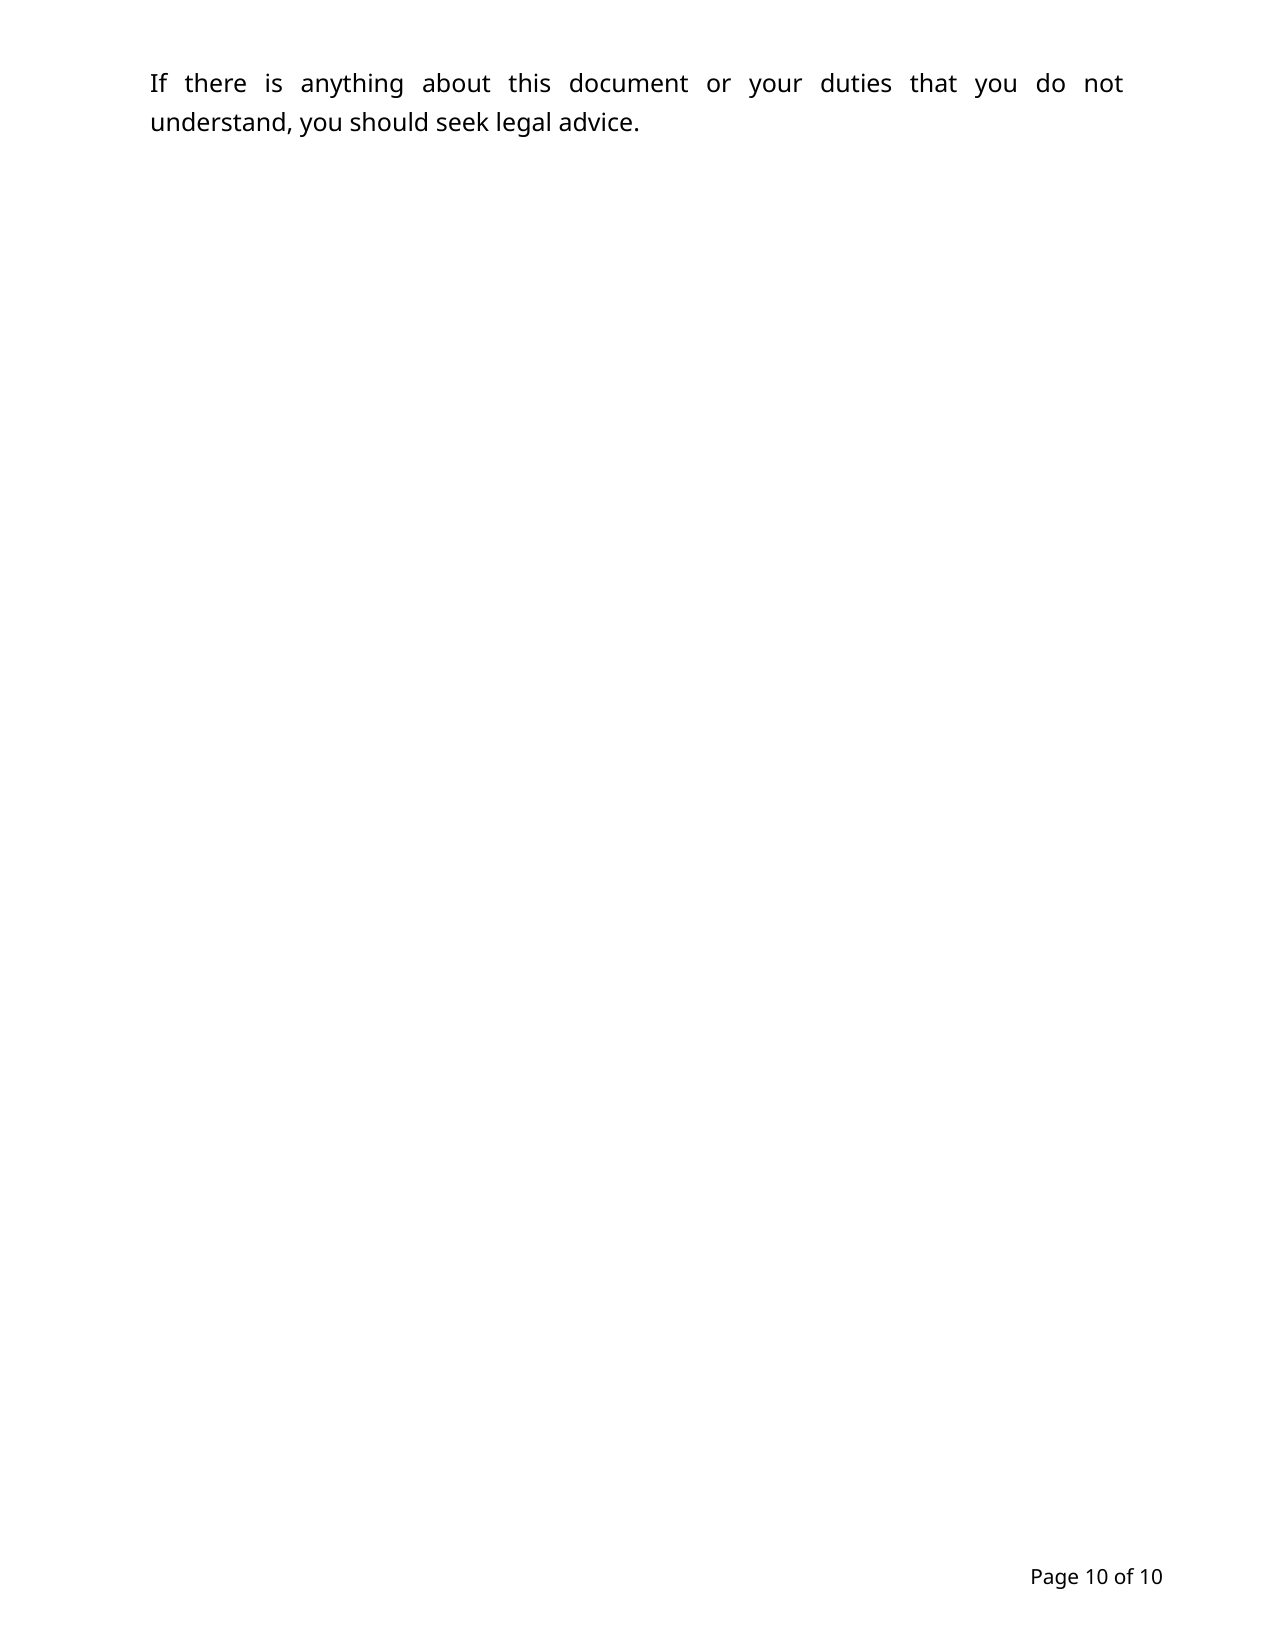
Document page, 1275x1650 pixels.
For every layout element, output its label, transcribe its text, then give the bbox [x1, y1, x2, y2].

text If there is anything about this document or your duties that you do not understand, you should seek legal advice. [150, 66, 1125, 139]
